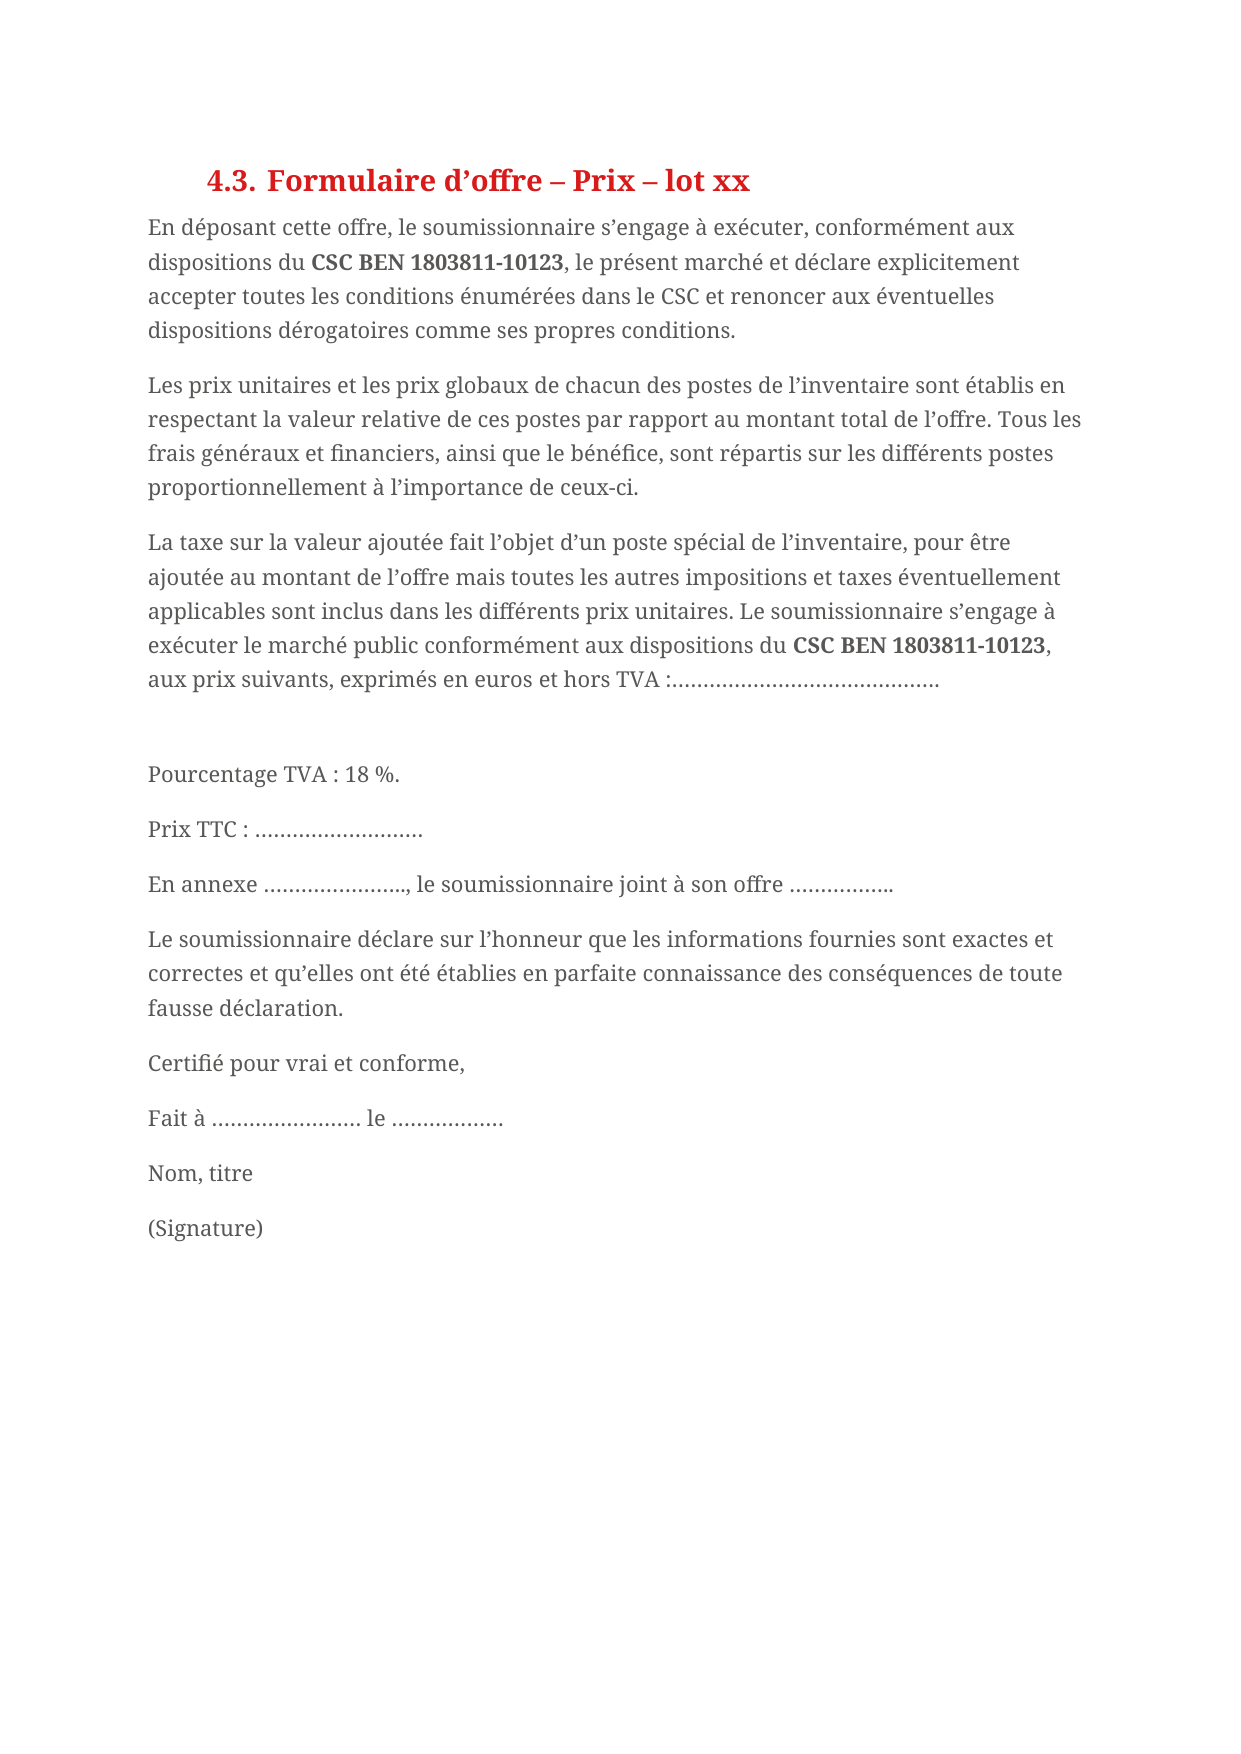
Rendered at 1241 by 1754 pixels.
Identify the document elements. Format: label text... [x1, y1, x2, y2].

subtitle Formulaire d’offre – Prix – lot xx [207, 160, 1093, 200]
text Pourcentage TVA : 18 %. [148, 759, 1093, 789]
text (Signature) [148, 1213, 1093, 1242]
text Certifié pour vrai et conforme, [148, 1048, 1093, 1077]
text Fait à …………………… le ……………… [148, 1103, 1093, 1132]
text Nom, titre [148, 1158, 1093, 1187]
text Les prix unitaires et les prix globaux de chacun des postes de l’inventaire sont établis en respectant la valeur relative de ces postes par rapport au montant total de l’offre. Tous les frais généraux et financiers, ainsi que le bénéfice, sont répartis sur les différents postes proportionnellement à l’importance de ceux-ci. [148, 370, 1093, 502]
text En déposant cette offre, le soumissionnaire s’engage à exécuter, conformément aux dispositions du CSC BEN 1803811-10123, le présent marché et déclare explicitement accepter toutes les conditions énumérées dans le CSC et renoncer aux éventuelles dispositions dérogatoires comme ses propres conditions. [148, 212, 1093, 344]
text En annexe ………………….., le soumissionnaire joint à son offre …………….. [148, 869, 1093, 899]
text Le soumissionnaire déclare sur l’honneur que les informations fournies sont exactes et correctes et qu’elles ont été établies en parfaite connaissance des conséquences de toute fausse déclaration. [148, 924, 1093, 1022]
text La taxe sur la valeur ajoutée fait l’objet d’un poste spécial de l’inventaire, pour être ajoutée au montant de l’offre mais toutes les autres impositions et taxes éventuellement applicables sont inclus dans les différents prix unitaires. Le soumissionnaire s’engage à exécuter le marché public conformément aux dispositions du CSC BEN 1803811-10123, aux prix suivants, exprimés en euros et hors TVA :……………………………………. [148, 527, 1093, 694]
text Prix TTC : ……………………… [148, 814, 1093, 844]
